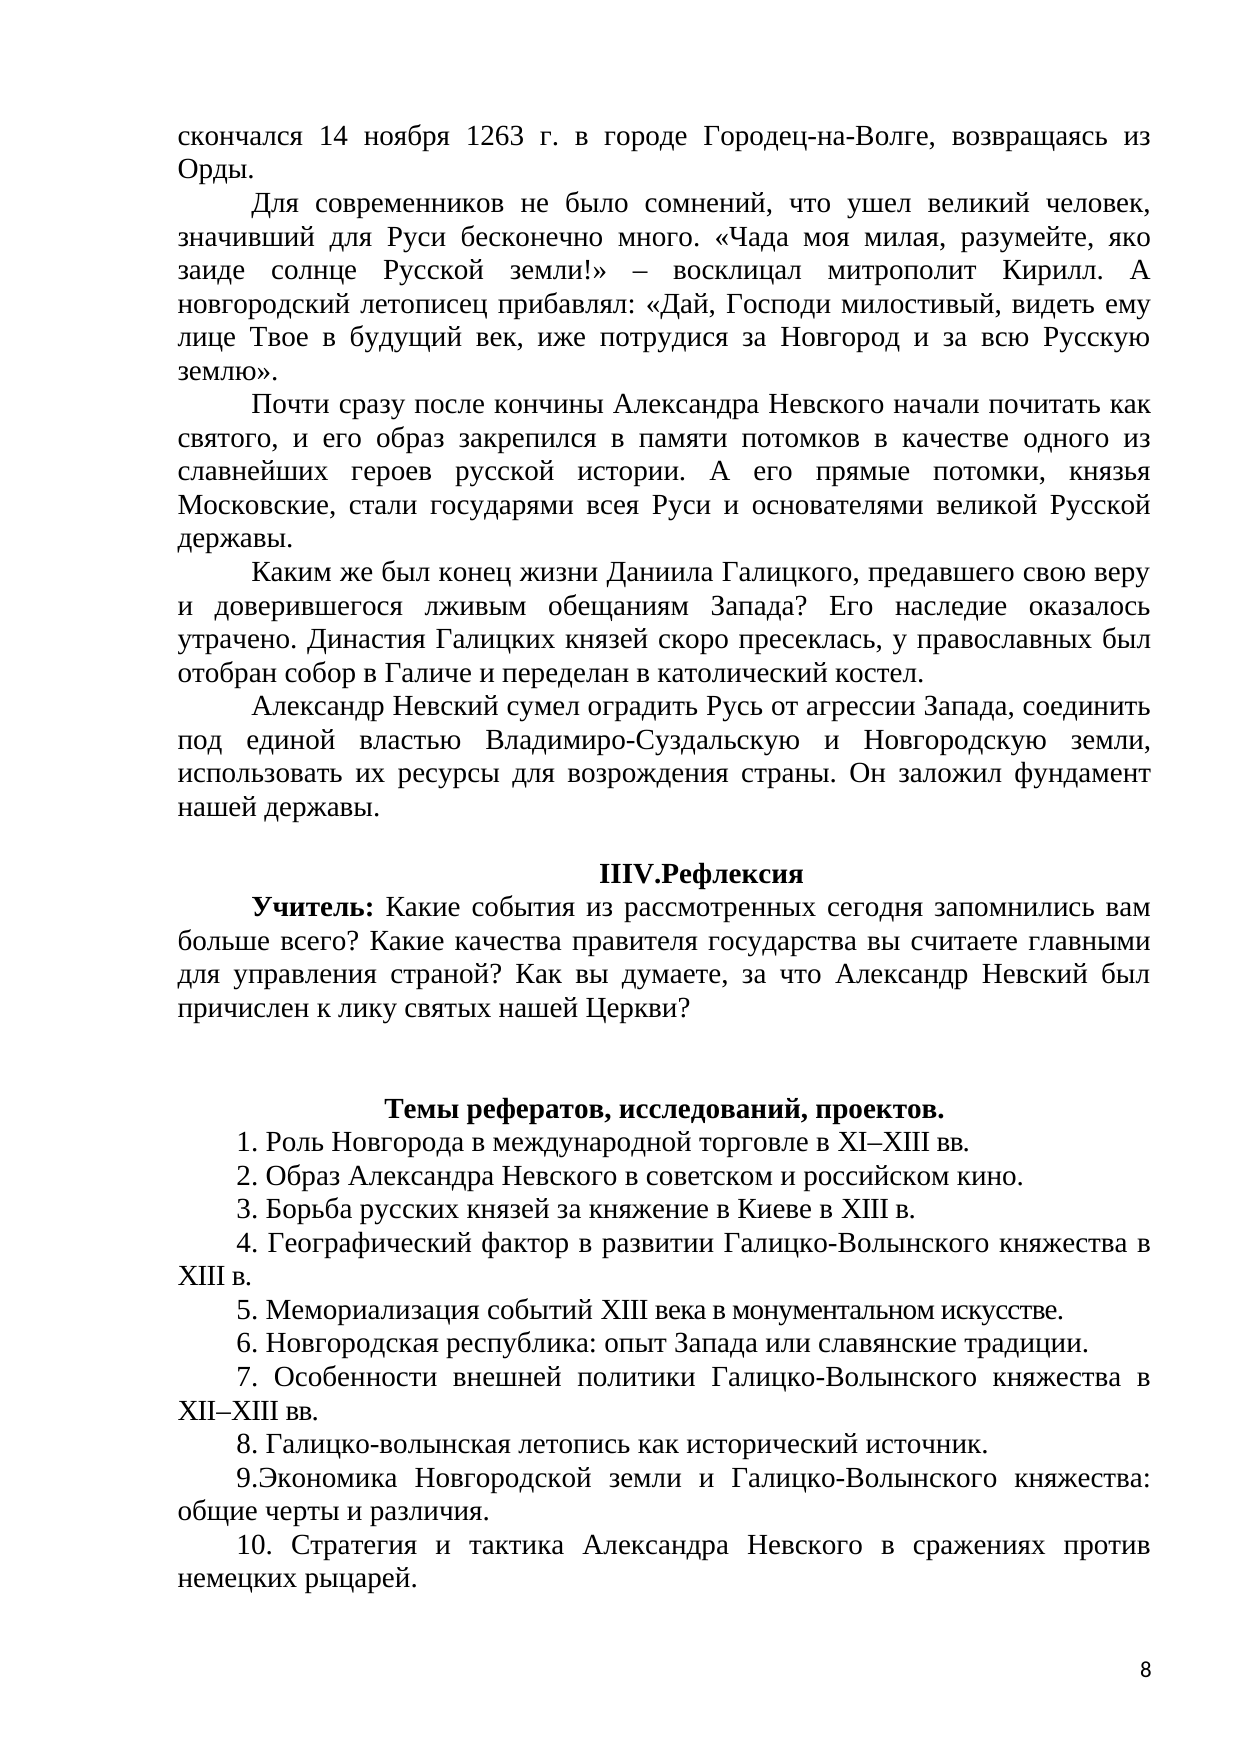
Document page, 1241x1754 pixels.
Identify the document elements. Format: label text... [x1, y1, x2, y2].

text 10. Стратегия и тактика Александра Невского в сражениях против немецких рыцарей. [177, 1527, 1152, 1594]
text Почти сразу после кончины Александра Невского начали почитать как святого, и его образ закрепился в памяти потомков в качестве одного из славнейших героев русской истории. А его прямые потомки, князья Московские, стали государями всея Руси и основателями великой Русской державы. [177, 386, 1152, 554]
text 2. Образ Александра Невского в советском и российском кино. [177, 1158, 1152, 1191]
text 6. Новгородская республика: опыт Запада или славянские традиции. [177, 1326, 1152, 1359]
text Каким же был конец жизни Даниила Галицкого, предавшего свою веру и доверившегося лживым обещаниям Запада? Его наследие оказалось утрачено. Династия Галицких князей скоро пресеклась, у православных был отобран собор в Галиче и переделан в католический костел. [177, 554, 1152, 688]
text 9.Экономика Новгородской земли и Галицко-Волынского княжества: общие черты и различия. [177, 1460, 1152, 1527]
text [177, 118, 1152, 185]
text Темы рефератов, исследований, проектов. [177, 1091, 1152, 1124]
text Учитель: Какие события из рассмотренных сегодня запомнились вам больше всего? Какие качества правителя государства вы считаете главными для управления страной? Как вы думаете, за что Александр Невский был причислен к лику святых нашей Церкви? [177, 889, 1152, 1024]
text Для современников не было сомнений, что ушел великий человек, значивший для Руси бесконечно много. «Чада моя милая, разумейте, яко заиде солнце Русской земли!» – восклицал митрополит Кирилл. А новгородский летописец прибавлял: «Дай, Господи милостивый, видеть ему лице Твое в будущий век, иже потрудися за Новгород и за всю Русскую землю». [177, 185, 1152, 386]
text 7. Особенности внешней политики Галицко-Волынского княжества в XII–XIII вв. [177, 1359, 1152, 1426]
text 8. Галицко-волынская летопись как исторический источник. [177, 1426, 1152, 1460]
text 4. Географический фактор в развитии Галицко-Волынского княжества в XIII в. [177, 1225, 1152, 1292]
text 5. Мемориализация событий XIII века в монументальном искусстве. [177, 1292, 1152, 1326]
text IIIV.Рефлексия [177, 856, 1152, 889]
text 1. Роль Новгорода в международной торговле в XI–XIII вв. [177, 1124, 1152, 1158]
text 3. Борьба русских князей за княжение в Киеве в XIII в. [177, 1191, 1152, 1225]
text Александр Невский сумел оградить Русь от агрессии Запада, соединить под единой властью Владимиро-Суздальскую и Новгородскую земли, использовать их ресурсы для возрождения страны. Он заложил фундамент нашей державы. [177, 688, 1152, 822]
